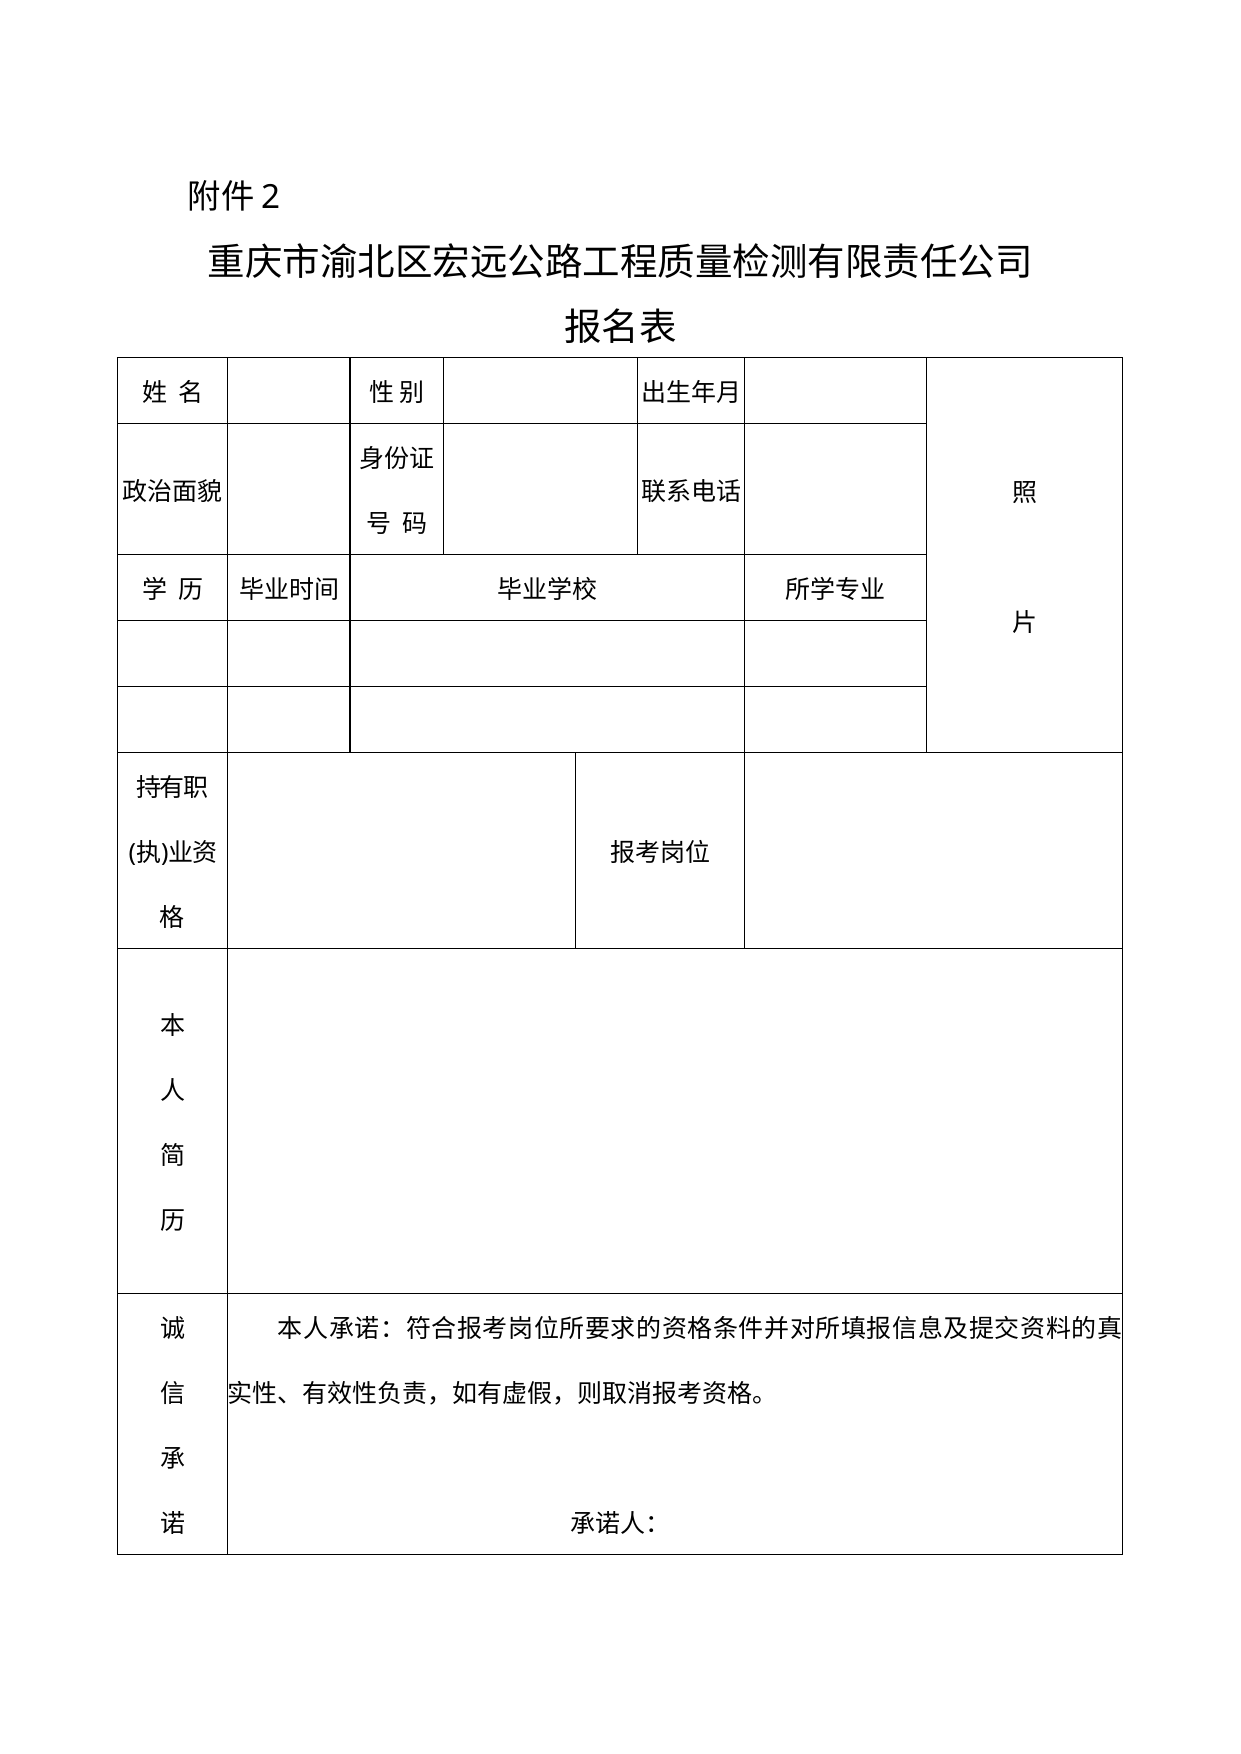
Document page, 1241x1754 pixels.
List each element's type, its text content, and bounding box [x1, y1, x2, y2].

table_cell [351, 687, 744, 752]
table_cell 身份证 号 码 [351, 424, 443, 554]
table_header 出生年月 [638, 358, 744, 423]
text 附件2 [187, 162, 1053, 227]
table_cell [351, 621, 744, 686]
table_cell [118, 621, 227, 686]
table_header 姓 名 [118, 358, 227, 423]
table_cell [745, 687, 926, 752]
text 报名表 [187, 292, 1053, 357]
table_header 性 别 [351, 358, 443, 423]
table_cell [745, 424, 926, 554]
table_cell 所学专业 [745, 555, 926, 620]
table_cell [118, 687, 227, 752]
text 重庆市渝北区宏远公路工程质量检测有限责任公司 [187, 227, 1053, 292]
table_cell 持有职(执)业资格 [118, 753, 227, 948]
table_cell 学 历 [118, 555, 227, 620]
table_cell [444, 424, 637, 554]
table_header [745, 358, 926, 423]
table_header 照 片 [927, 358, 1122, 752]
table_header [228, 358, 349, 423]
table_cell [228, 424, 349, 554]
table_cell [745, 753, 1122, 948]
table_cell 本人承诺：符合报考岗位所要求的资格条件并对所填报信息及提交资料的真实性、有效性负责，如有虚假，则取消报考资格。 承诺人： [228, 1294, 1122, 1554]
table_cell 诚 信 承 诺 [118, 1294, 227, 1554]
table_header [444, 358, 637, 423]
table_cell 本 人 简 历 [118, 949, 227, 1293]
table_cell [228, 949, 1122, 1293]
table_cell [228, 687, 349, 752]
table_cell 毕业学校 [351, 555, 744, 620]
table_cell [228, 621, 349, 686]
table_cell 毕业时间 [228, 555, 349, 620]
table_cell 政治面貌 [118, 424, 227, 554]
table_cell 报考岗位 [576, 753, 744, 948]
table_cell [228, 753, 575, 948]
table_cell [745, 621, 926, 686]
table_cell 联系电话 [638, 424, 744, 554]
